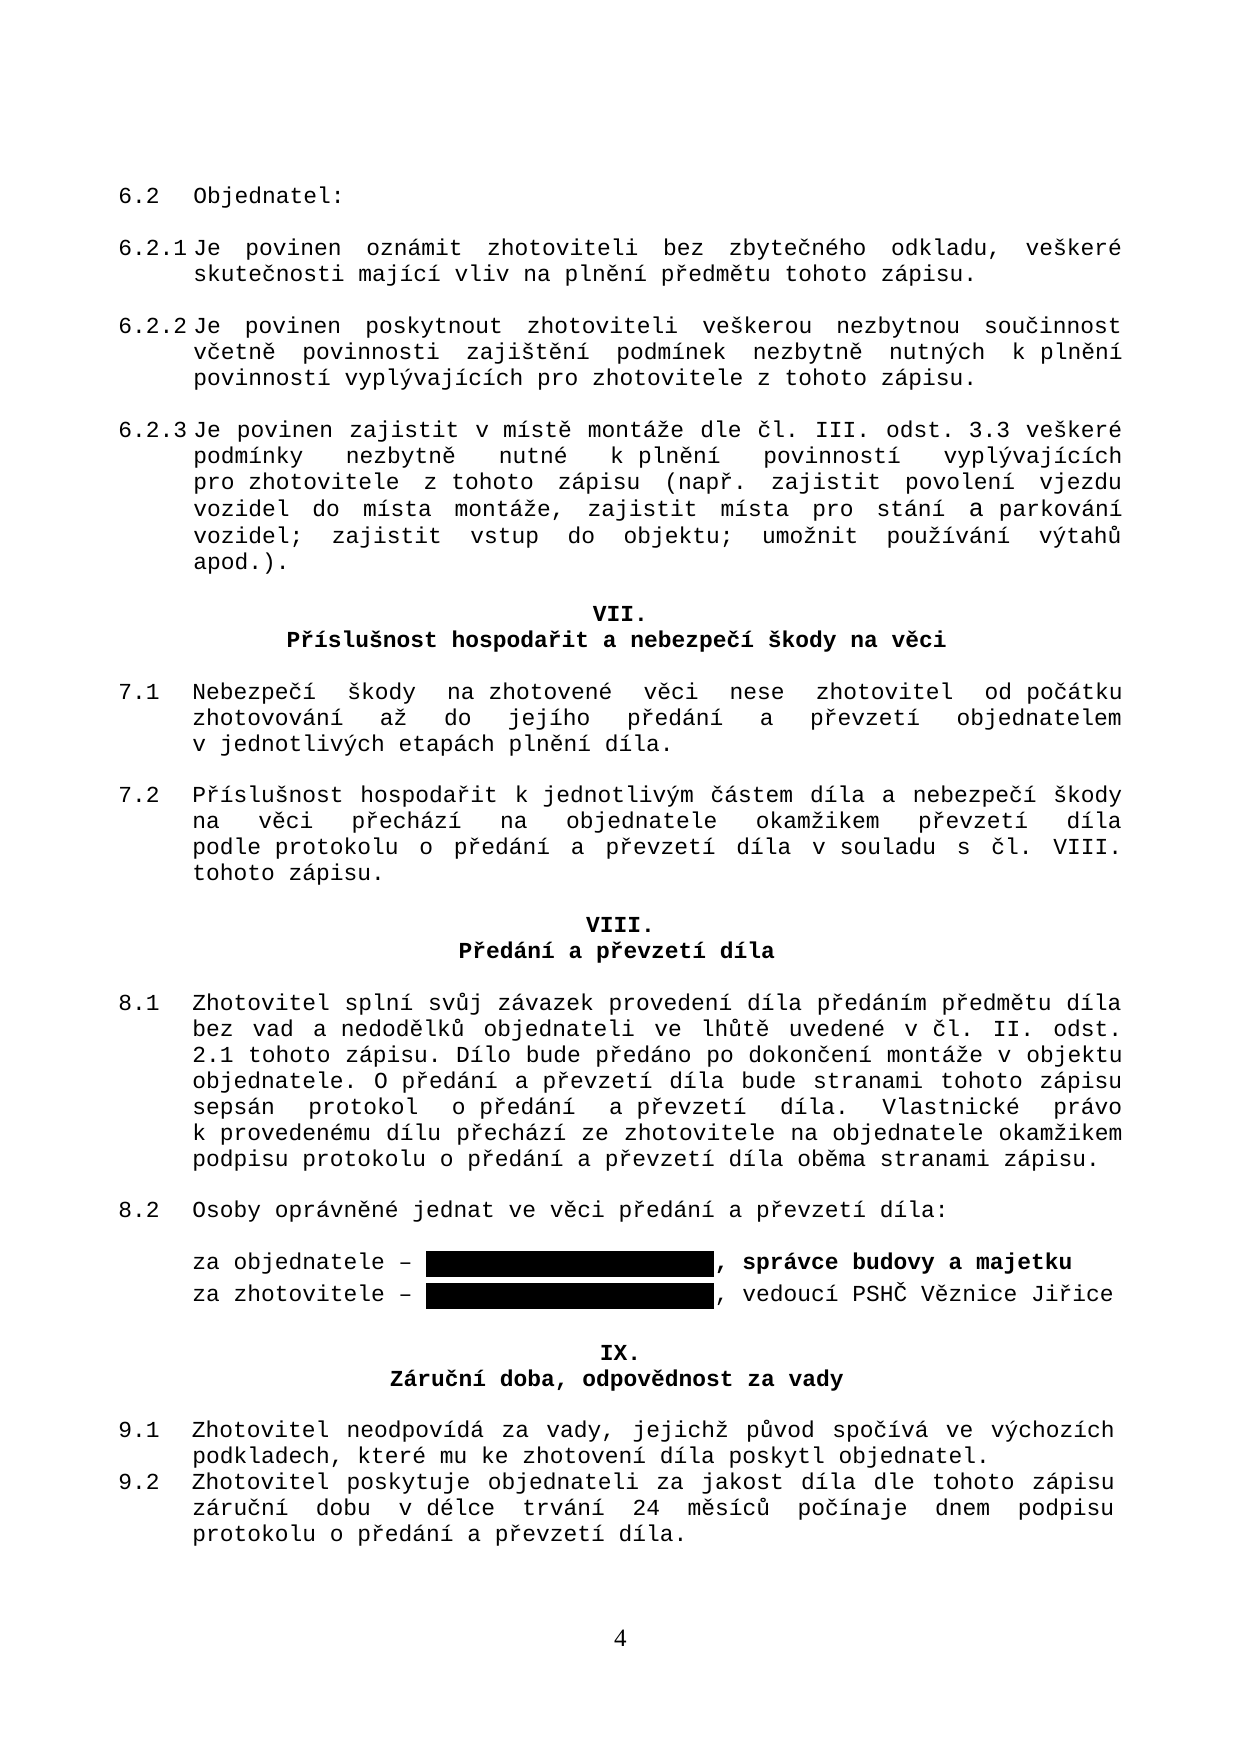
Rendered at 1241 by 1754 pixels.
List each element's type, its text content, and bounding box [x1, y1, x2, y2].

list Objednatel: [118, 185, 1122, 211]
list Je povinen zajistit v místě montáže dle čl. III. odst. 3.3 veškeré podmínky nezbytně nutné k plnění povinností vyplývajících pro zhotovitele z tohoto zápisu (např. zajistit povolení vjezdu vozidel do místa montáže, zajistit místa pro stání a parkování vozidel; zajistit vstup do objektu; umožnit používání výtahů apod.). [118, 418, 1122, 576]
list za zhotovitele – Mgr. Romanem Koťátkem, vedoucí PSHČ Věznice Jiřice [192, 1283, 426, 1309]
list Příslušnost hospodařit k jednotlivým částem díla a nebezpečí škody na věci přechází na objednatele okamžikem převzetí díla podle protokolu o předání a převzetí díla v souladu s čl. VIII. tohoto zápisu. [118, 784, 1122, 887]
text VII. [118, 602, 1122, 628]
list za objednatele – Mgr. Romanem Koťátkem, správce budovy a majetku [192, 1251, 426, 1277]
subtitle Příslušnost hospodařit a nebezpečí škody na věci [118, 628, 1115, 654]
subtitle Předání a převzetí díla [118, 939, 1115, 965]
list Nebezpečí škody na zhotovené věci nese zhotovitel od počátku zhotovování až do jejího předání a převzetí objednatelem v jednotlivých etapách plnění díla. [118, 680, 1122, 758]
list Zhotovitel poskytuje objednateli za jakost díla dle tohoto zápisu záruční dobu v délce trvání 24 měsíců počínaje dnem podpisu protokolu o předání a převzetí díla. [118, 1471, 1115, 1548]
list Je povinen poskytnout zhotoviteli veškerou nezbytnou součinnost včetně povinnosti zajištění podmínek nezbytně nutných k plnění povinností vyplývajících pro zhotovitele z tohoto zápisu. [118, 314, 1122, 392]
list Je povinen oznámit zhotoviteli bez zbytečného odkladu, veškeré skutečnosti mající vliv na plnění předmětu tohoto zápisu. [118, 237, 1122, 288]
list za zhotovitele – Mgr. Romanem Koťátkem, vedoucí PSHČ Věznice Jiřice [714, 1283, 1122, 1309]
list Osoby oprávněné jednat ve věci předání a převzetí díla: [118, 1199, 1122, 1225]
list Zhotovitel neodpovídá za vady, jejichž původ spočívá ve výchozích podkladech, které mu ke zhotovení díla poskytl objednatel. [118, 1419, 1115, 1471]
subtitle Záruční doba, odpovědnost za vady [118, 1367, 1115, 1393]
text VIII. [118, 913, 1122, 939]
list Zhotovitel splní svůj závazek provedení díla předáním předmětu díla bez vad a nedodělků objednateli ve lhůtě uvedené v čl. II. odst. 2.1 tohoto zápisu. Dílo bude předáno po dokončení montáže v objektu objednatele. O předání a převzetí díla bude stranami tohoto zápisu sepsán protokol o předání a převzetí díla. Vlastnické právo k provedenému dílu přechází ze zhotovitele na objednatele okamžikem podpisu protokolu o předání a převzetí díla oběma stranami zápisu. [118, 991, 1122, 1173]
text IX. [118, 1341, 1122, 1367]
list za objednatele – Mgr. Romanem Koťátkem, správce budovy a majetku [714, 1251, 1122, 1277]
